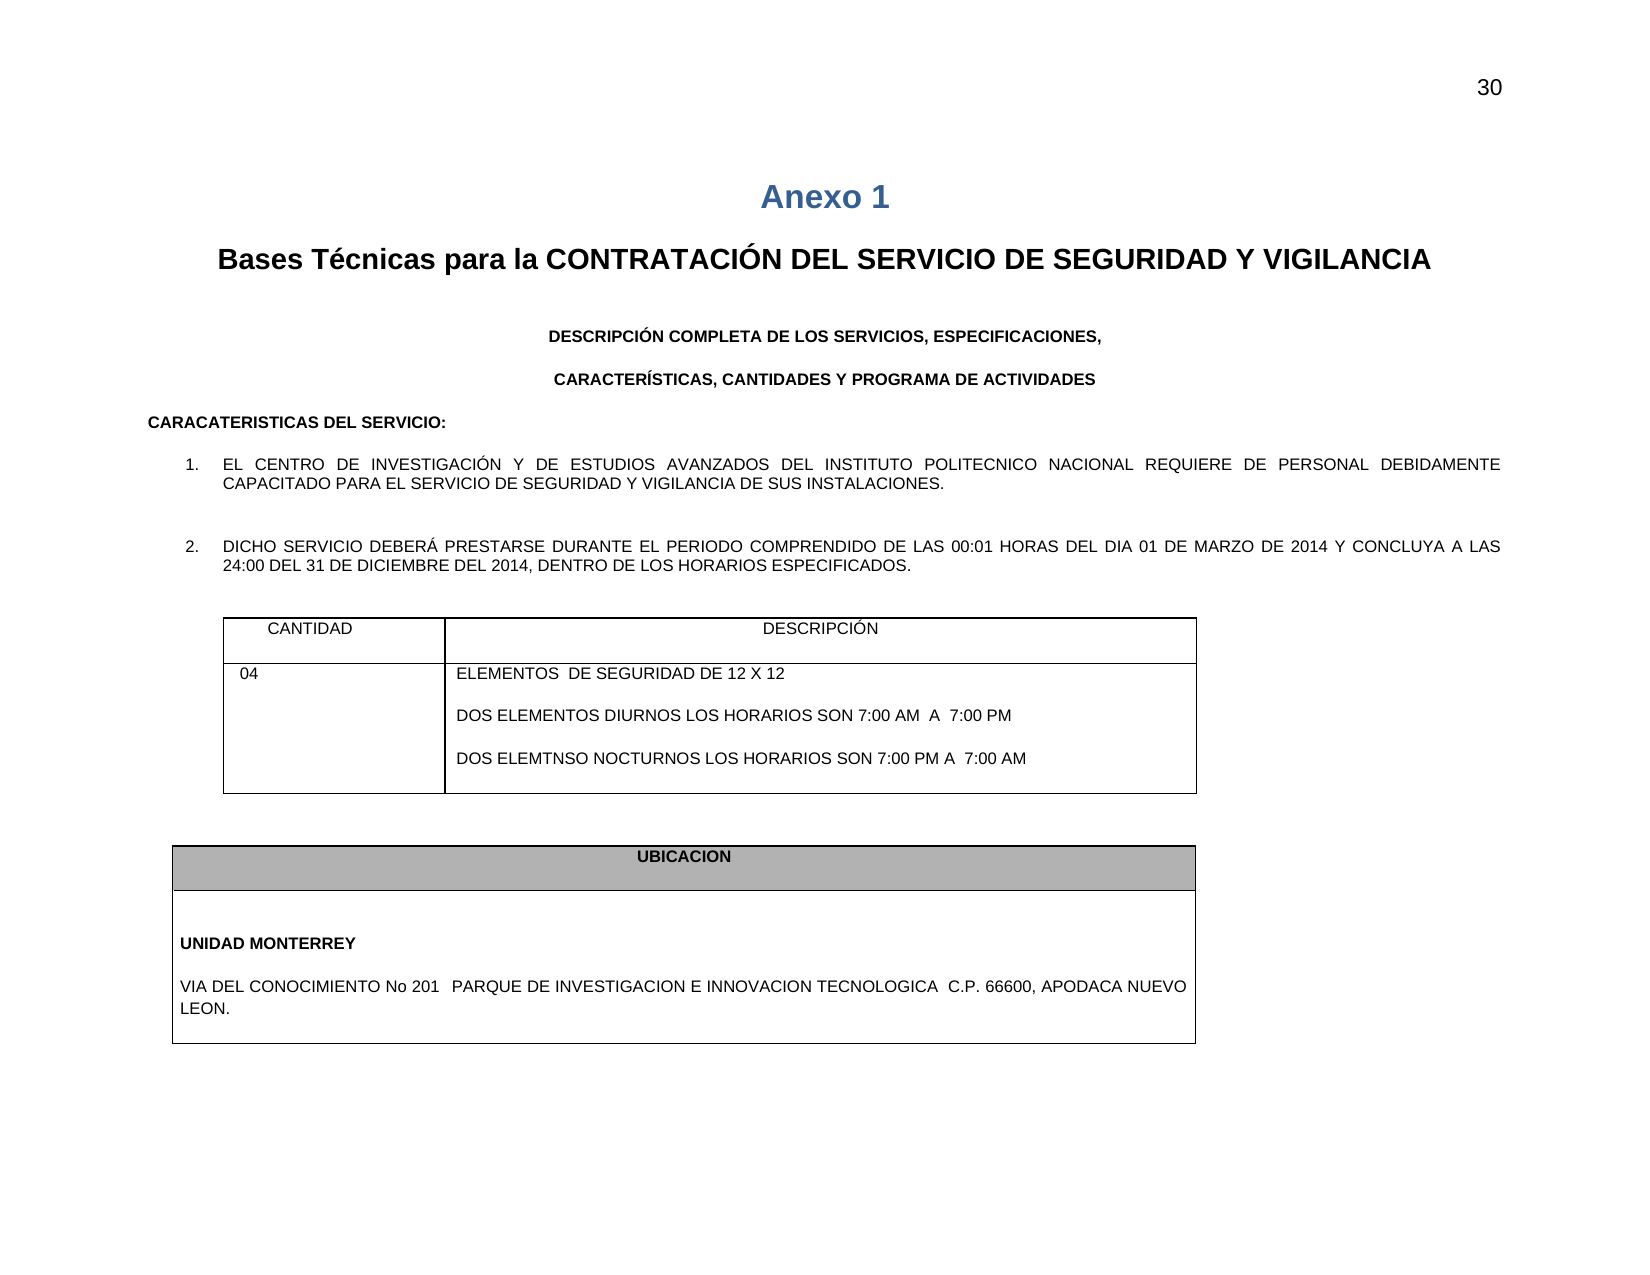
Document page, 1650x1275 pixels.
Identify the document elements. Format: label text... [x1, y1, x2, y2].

table_header DESCRIPCIÓN [446, 619, 1196, 662]
table_header UBICACION [173, 847, 1195, 890]
text CARACTERÍSTICAS, CANTIDADES Y PROGRAMA DE ACTIVIDADES [148, 369, 1502, 389]
list CARACATERISTICAS DEL SERVICIO: [148, 412, 1502, 432]
list DICHO SERVICIO DEBERÁ PRESTARSE DURANTE EL PERIODO COMPRENDIDO DE LAS 00:01 HORAS DEL DIA 01 DE MARZO DE 2014 Y CONCLUYA A LAS 24:00 DEL 31 DE DICIEMBRE DEL 2014, DENTRO DE LOS HORARIOS ESPECIFICADOS. [185, 536, 1502, 575]
text DESCRIPCIÓN COMPLETA DE LOS SERVICIOS, ESPECIFICACIONES, [148, 327, 1502, 346]
table_cell ELEMENTOS DE SEGURIDAD DE 12 X 12 DOS ELEMENTOS DIURNOS LOS HORARIOS SON 7:00 AM A 7:00 PM DOS ELEMTNSO NOCTURNOS LOS HORARIOS SON 7:00 PM A 7:00 AM [446, 664, 1196, 793]
table_cell 04 [224, 664, 444, 793]
table_header CANTIDAD [224, 619, 444, 662]
text Bases Técnicas para la CONTRATACIÓN DEL SERVICIO DE SEGURIDAD Y VIGILANCIA [148, 242, 1502, 276]
list EL CENTRO DE INVESTIGACIÓN Y DE ESTUDIOS AVANZADOS DEL INSTITUTO POLITECNICO NACIONAL REQUIERE DE PERSONAL DEBIDAMENTE CAPACITADO PARA EL SERVICIO DE SEGURIDAD Y VIGILANCIA DE SUS INSTALACIONES. [185, 455, 1502, 493]
list Anexo 1 [148, 177, 1502, 216]
table_cell UNIDAD MONTERREY VIA DEL CONOCIMIENTO No 201 PARQUE DE INVESTIGACION E INNOVACION TECNOLOGICA C.P. 66600, APODACA NUEVO LEON. [173, 891, 1195, 1043]
